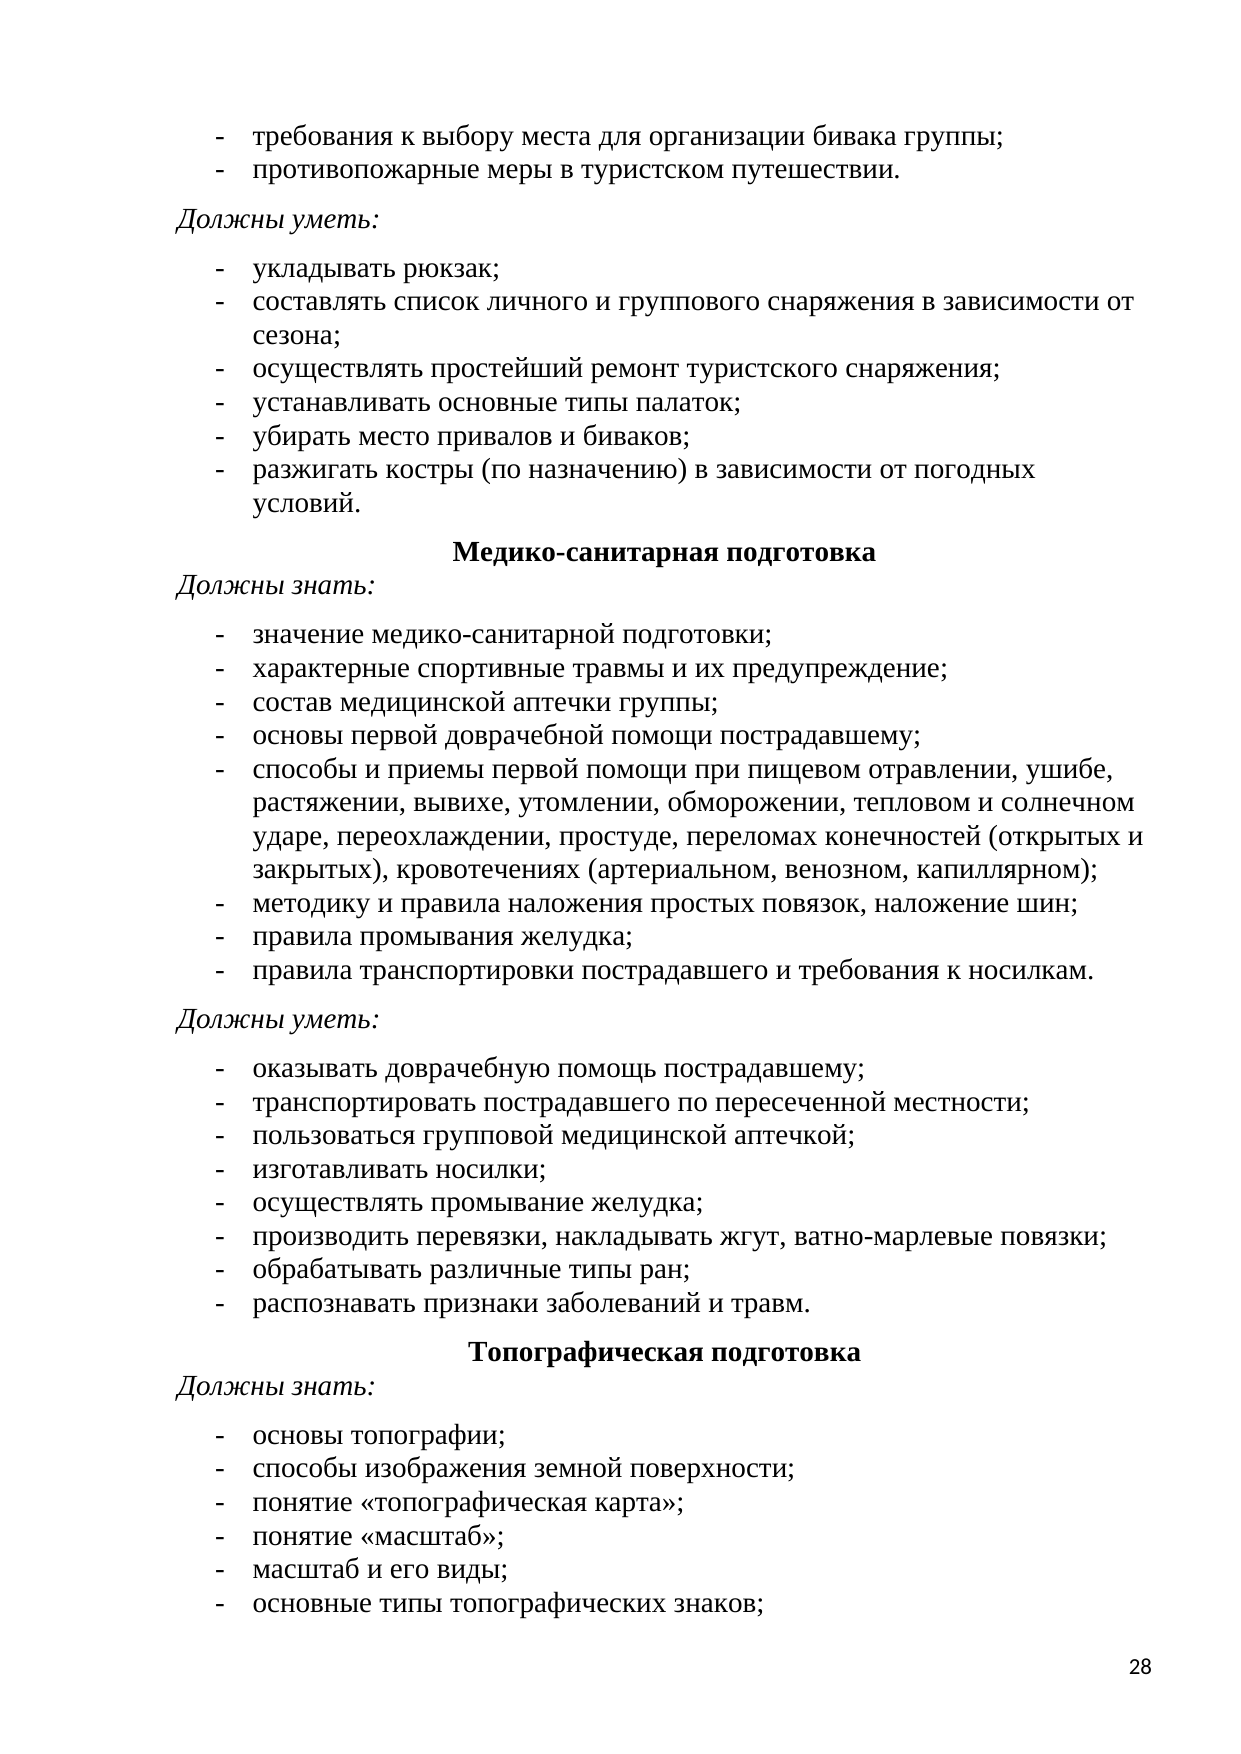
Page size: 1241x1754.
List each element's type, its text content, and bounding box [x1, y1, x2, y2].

list укладывать рюкзак; [215, 250, 1152, 283]
list осуществлять промывание желудка; [215, 1184, 1152, 1218]
list понятие «топографическая карта»; [215, 1484, 1152, 1518]
list устанавливать основные типы палаток; [215, 384, 1152, 418]
list способы и приемы первой помощи при пищевом отравлении, ушибе, растяжении, вывихе, утомлении, обморожении, тепловом и солнечном ударе, переохлаждении, простуде, переломах конечностей (открытых и закрытых), кровотечениях (артериальном, венозном, капиллярном); [215, 751, 1152, 885]
text Топографическая подготовка [177, 1334, 1152, 1368]
text Должны знать: [177, 567, 1152, 601]
list значение медико-санитарной подготовки; [215, 617, 1152, 650]
list производить перевязки, накладывать жгут, ватно-марлевые повязки; [215, 1218, 1152, 1252]
list осуществлять простейший ремонт туристского снаряжения; [215, 351, 1152, 384]
list противопожарные меры в туристском путешествии. [215, 152, 1152, 185]
text Должны знать: [177, 1368, 1152, 1401]
list основы топографии; [215, 1417, 1152, 1451]
list методику и правила наложения простых повязок, наложение шин; [215, 885, 1152, 918]
list правила транспортировки пострадавшего и требования к носилкам. [215, 952, 1152, 986]
list изготавливать носилки; [215, 1151, 1152, 1184]
list транспортировать пострадавшего по пересеченной местности; [215, 1084, 1152, 1117]
list масштаб и его виды; [215, 1551, 1152, 1585]
text Должны уметь: [177, 1001, 1152, 1035]
list убирать место привалов и биваков; [215, 418, 1152, 451]
text Медико-санитарная подготовка [177, 534, 1152, 567]
list пользоваться групповой медицинской аптечкой; [215, 1117, 1152, 1151]
list составлять список личного и группового снаряжения в зависимости от сезона; [215, 283, 1152, 351]
list разжигать костры (по назначению) в зависимости от погодных условий. [215, 451, 1152, 518]
list состав медицинской аптечки группы; [215, 684, 1152, 717]
list способы изображения земной поверхности; [215, 1451, 1152, 1484]
list основы первой доврачебной помощи пострадавшему; [215, 717, 1152, 751]
list понятие «масштаб»; [215, 1518, 1152, 1551]
text Должны уметь: [177, 201, 1152, 234]
list основные типы топографических знаков; [215, 1585, 1152, 1618]
list обрабатывать различные типы ран; [215, 1252, 1152, 1285]
list характерные спортивные травмы и их предупреждение; [215, 650, 1152, 684]
list правила промывания желудка; [215, 918, 1152, 952]
list требования к выбору места для организации бивака группы; [215, 118, 1152, 152]
list оказывать доврачебную помощь пострадавшему; [215, 1050, 1152, 1084]
list распознавать признаки заболеваний и травм. [215, 1285, 1152, 1319]
